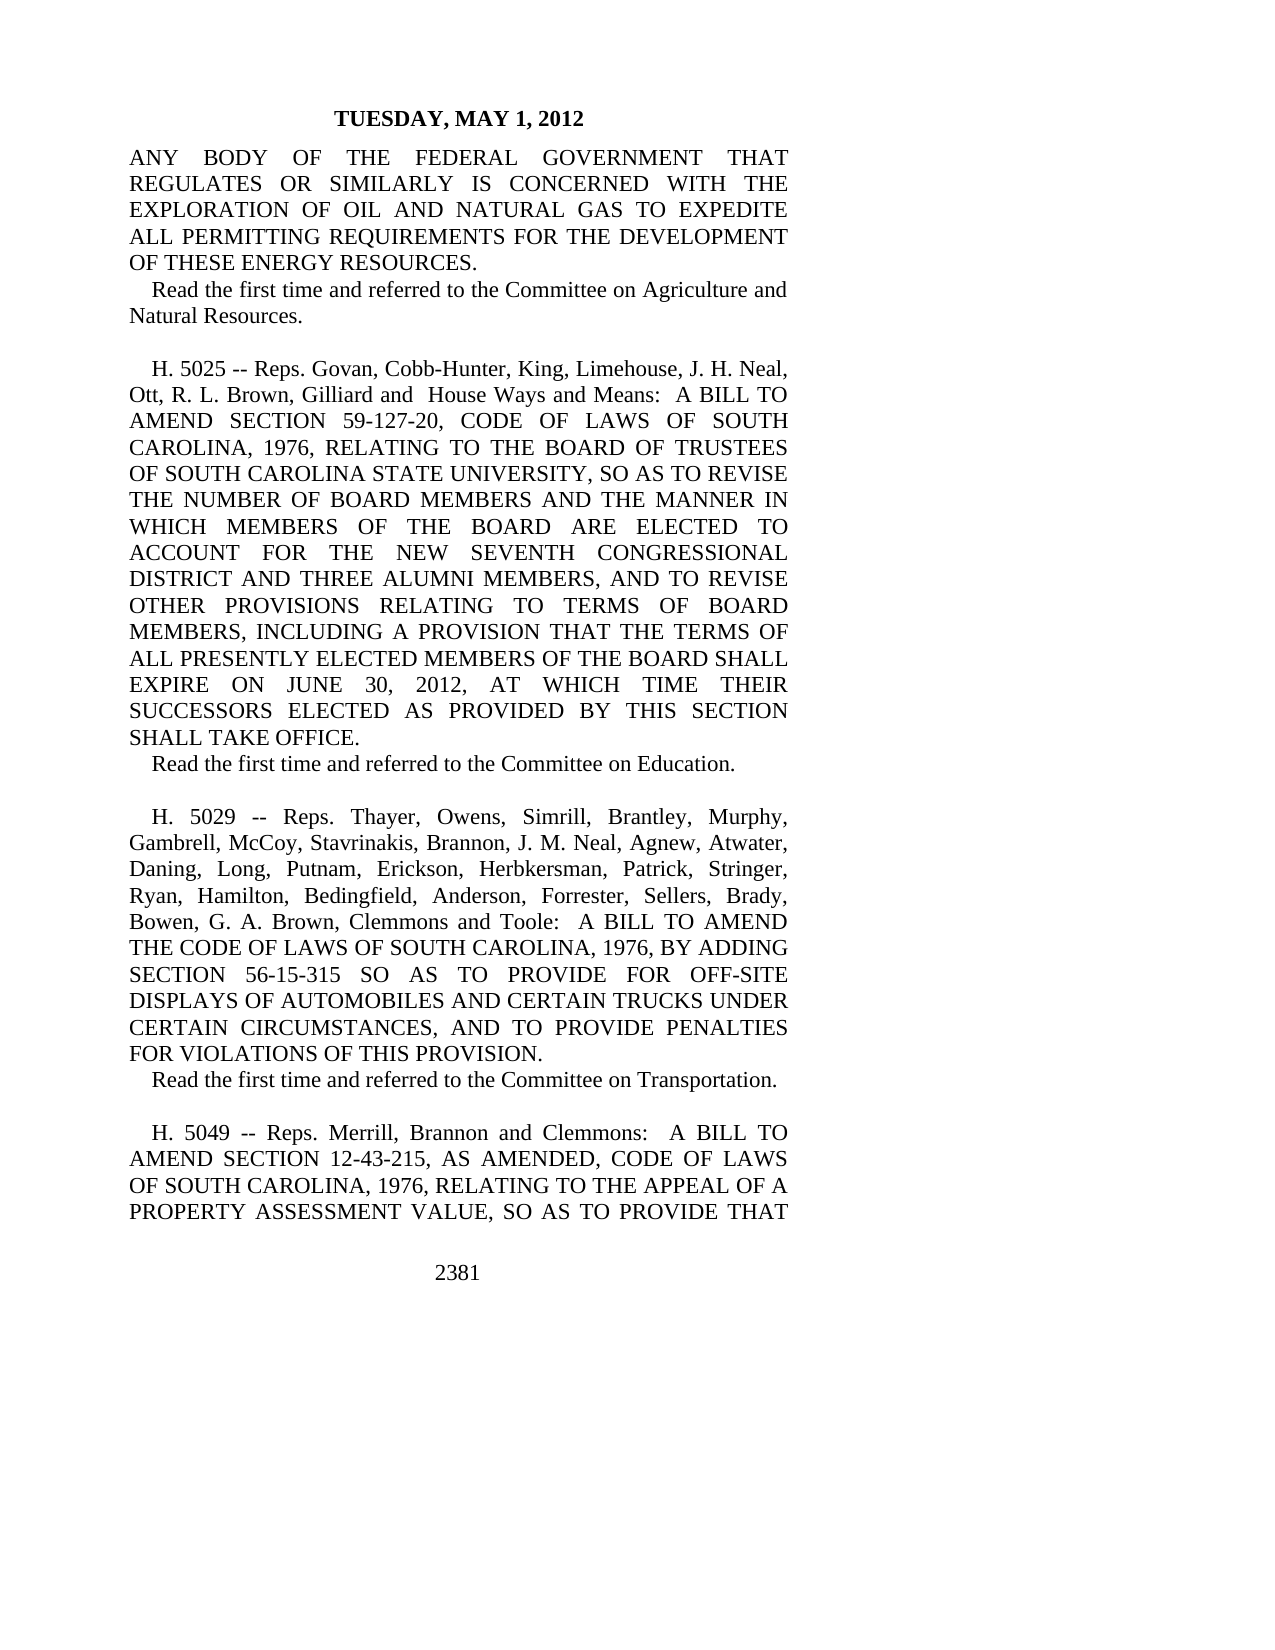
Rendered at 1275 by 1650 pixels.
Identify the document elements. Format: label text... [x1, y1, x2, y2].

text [129, 144, 789, 276]
text Read the first time and referred to the Committee on Transportation. [129, 1066, 789, 1093]
text Read the first time and referred to the Committee on Education. [129, 750, 789, 776]
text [129, 1119, 789, 1224]
text Read the first time and referred to the Committee on Agriculture and Natural Resources. [129, 276, 789, 328]
text H. 5029 -- Reps. Thayer, Owens, Simrill, Brantley, Murphy, Gambrell, McCoy, Stavrinakis, Brannon, J. M. Neal, Agnew, Atwater, Daning, Long, Putnam, Erickson, Herbkersman, Patrick, Stringer, Ryan, Hamilton, Bedingfield, Anderson, Forrester, Sellers, Brady, Bowen, G. A. Brown, Clemmons and Toole: A BILL TO AMEND THE CODE OF LAWS OF SOUTH CAROLINA, 1976, BY ADDING SECTION 56-15-315 SO AS TO PROVIDE FOR OFF-SITE DISPLAYS OF AUTOMOBILES AND CERTAIN TRUCKS UNDER CERTAIN CIRCUMSTANCES, AND TO PROVIDE PENALTIES FOR VIOLATIONS OF THIS PROVISION. [129, 803, 789, 1066]
text H. 5025 -- Reps. Govan, Cobb-Hunter, King, Limehouse, J. H. Neal, Ott, R. L. Brown, Gilliard and House Ways and Means: A BILL TO AMEND SECTION 59-127-20, CODE OF LAWS OF SOUTH CAROLINA, 1976, RELATING TO THE BOARD OF TRUSTEES OF SOUTH CAROLINA STATE UNIVERSITY, SO AS TO REVISE THE NUMBER OF BOARD MEMBERS AND THE MANNER IN WHICH MEMBERS OF THE BOARD ARE ELECTED TO ACCOUNT FOR THE NEW SEVENTH CONGRESSIONAL DISTRICT AND THREE ALUMNI MEMBERS, AND TO REVISE OTHER PROVISIONS RELATING TO TERMS OF BOARD MEMBERS, INCLUDING A PROVISION THAT THE TERMS OF ALL PRESENTLY ELECTED MEMBERS OF THE BOARD SHALL EXPIRE ON JUNE 30, 2012, AT WHICH TIME THEIR SUCCESSORS ELECTED AS PROVIDED BY THIS SECTION SHALL TAKE OFFICE. [129, 355, 789, 750]
